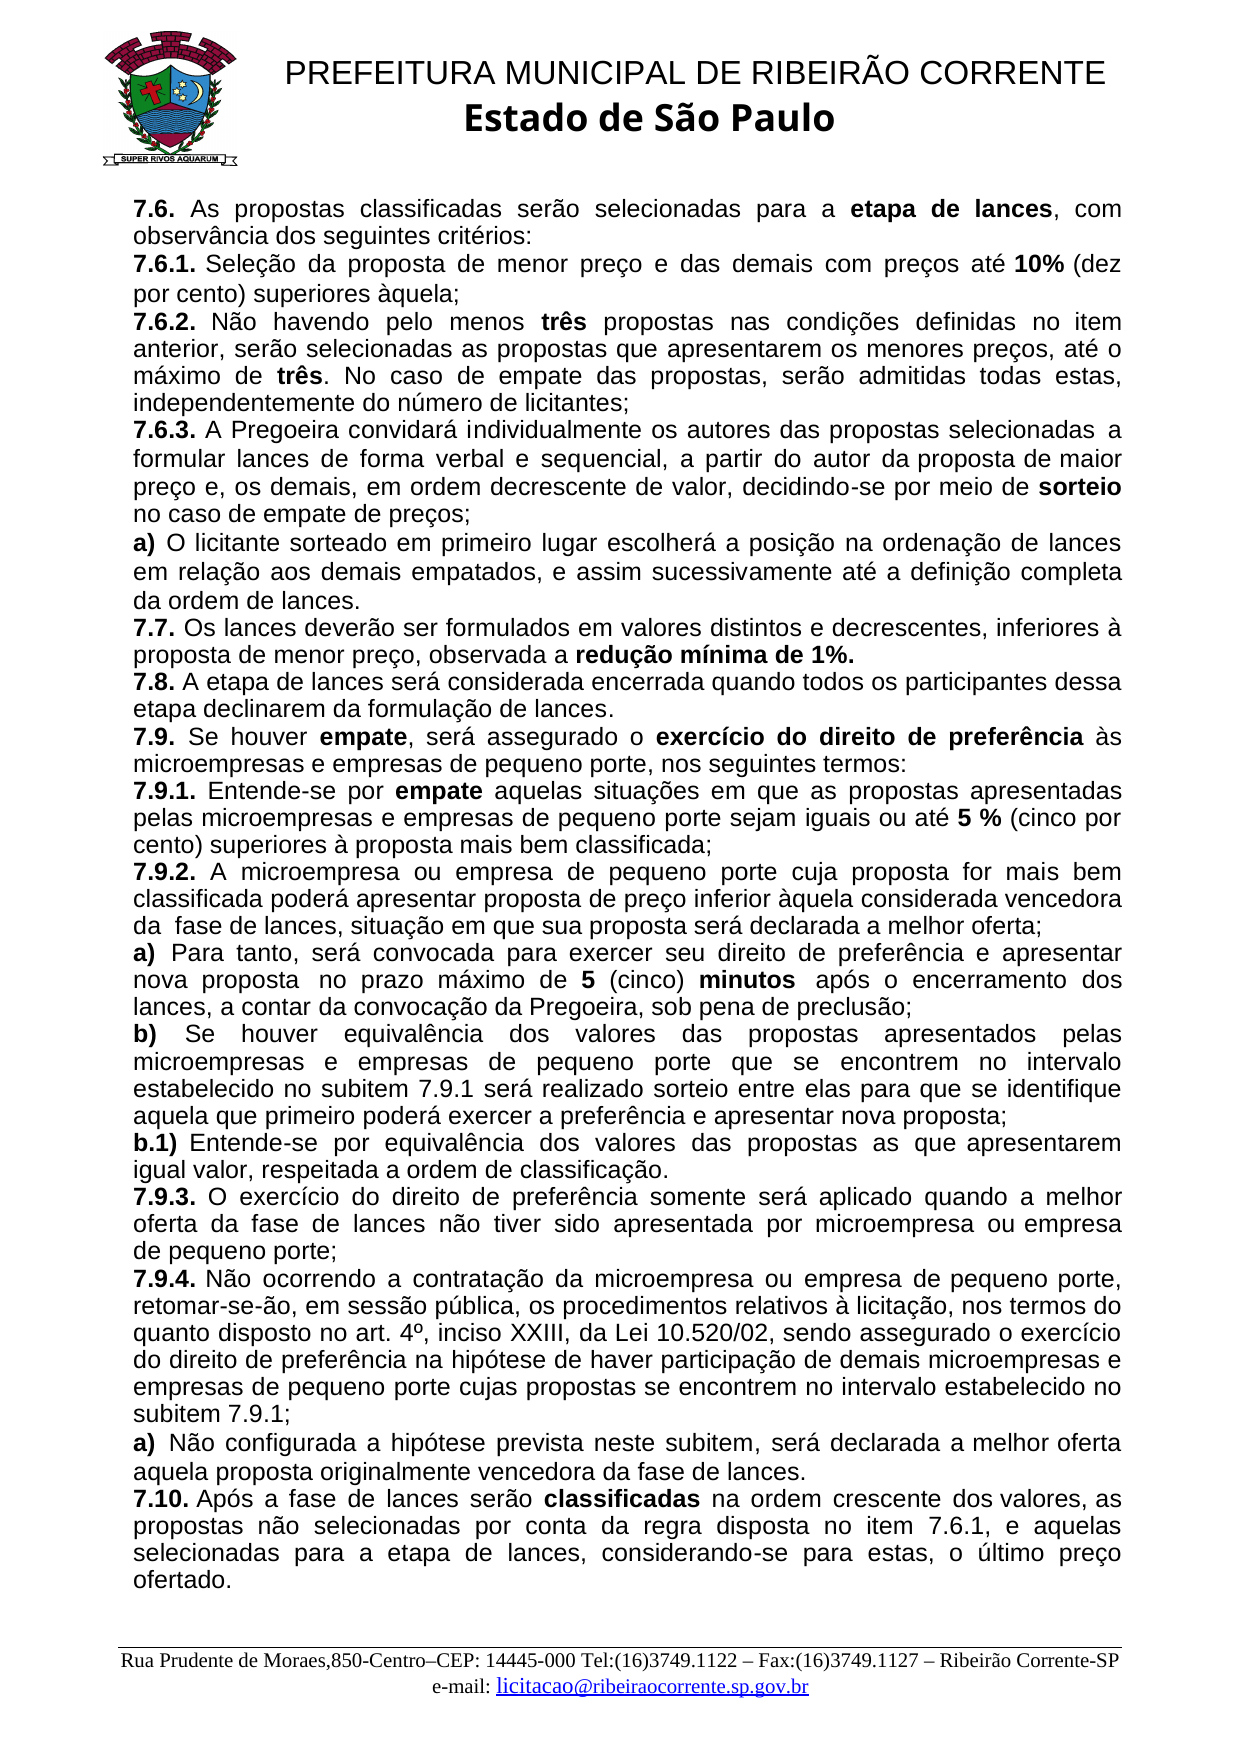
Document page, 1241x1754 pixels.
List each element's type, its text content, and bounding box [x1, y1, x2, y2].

text 7.9.2. A microempresa ou empresa de pequeno porte cuja proposta for mais bem classificada poderá apresentar proposta de preço inferior àquela considerada vencedora da fase de lances, situação em que sua proposta será declarada a melhor oferta; [133, 859, 1122, 940]
text 7.9.3. O exercício do direito de preferência somente será aplicado quando a melhor oferta da fase de lances não tiver sido apresentada por microempresa ou empresa de pequeno porte; [133, 1184, 1122, 1265]
text 7.7. Os lances deverão ser formulados em valores distintos e decrescentes, inferiores à proposta de menor preço, observada a redução mínima de 1%. [133, 615, 1122, 669]
text b.1) Entende-se por equivalência dos valores das propostas as que apresentarem igual valor, respeitada a ordem de classificação. [133, 1129, 1122, 1184]
text 7.6.1. Seleção da proposta de menor preço e das demais com preços até 10% (dez por cento) superiores àquela; [133, 249, 1122, 308]
text 7.9. Se houver empate, será assegurado o exercício do direito de preferência às microempresas e empresas de pequeno porte, nos seguintes termos: [133, 723, 1122, 777]
text 7.6.2. Não havendo pelo menos três propostas nas condições definidas no item anterior, serão selecionadas as propostas que apresentarem os menores preços, até o máximo de três. No caso de empate das propostas, serão admitidas todas estas, independentemente do número de licitantes; [133, 308, 1122, 417]
text 7.6. As propostas classificadas serão selecionadas para a etapa de lances, com observância dos seguintes critérios: [133, 195, 1122, 249]
text a) Para tanto, será convocada para exercer seu direito de preferência e apresentar nova proposta no prazo máximo de 5 (cinco) minutos após o encerramento dos lances, a contar da convocação da Pregoeira, sob pena de preclusão; [133, 940, 1122, 1021]
text 7.10. Após a fase de lances serão classificadas na ordem crescente dos valores, as propostas não selecionadas por conta da regra disposta no item 7.6.1, e aquelas selecionadas para a etapa de lances, considerando-se para estas, o último preço ofertado. [133, 1486, 1122, 1594]
text 7.6.3. A Pregoeira convidará individualmente os autores das propostas selecionadas a formular lances de forma verbal e sequencial, a partir do autor da proposta de maior preço e, os demais, em ordem decrescente de valor, decidindo-se por meio de sorteio no caso de empate de preços; [133, 417, 1122, 528]
text 7.9.1. Entende-se por empate aquelas situações em que as propostas apresentadas pelas microempresas e empresas de pequeno porte sejam iguais ou até 5 % (cinco por cento) superiores à proposta mais bem classificada; [133, 777, 1122, 859]
text 7.9.4. Não ocorrendo a contratação da microempresa ou empresa de pequeno porte, retomar-se-ão, em sessão pública, os procedimentos relativos à licitação, nos termos do quanto disposto no art. 4º, inciso XXIII, da Lei 10.520/02, sendo assegurado o exercício do direito de preferência na hipótese de haver participação de demais microempresas e empresas de pequeno porte cujas propostas se encontrem no intervalo estabelecido no subitem 7.9.1; [133, 1265, 1122, 1428]
text 7.8. A etapa de lances será considerada encerrada quando todos os participantes dessa etapa declinarem da formulação de lances. [133, 669, 1122, 723]
text b) Se houver equivalência dos valores das propostas apresentados pelas microempresas e empresas de pequeno porte que se encontrem no intervalo estabelecido no subitem 7.9.1 será realizado sorteio entre elas para que se identifique aquela que primeiro poderá exercer a preferência e apresentar nova proposta; [133, 1021, 1122, 1129]
text a) Não configurada a hipótese prevista neste subitem, será declarada a melhor oferta aquela proposta originalmente vencedora da fase de lances. [133, 1428, 1122, 1485]
text a) O licitante sorteado em primeiro lugar escolherá a posição na ordenação de lances em relação aos demais empatados, e assim sucessivamente até a definição completa da ordem de lances. [133, 528, 1122, 614]
picture [102, 31, 238, 166]
